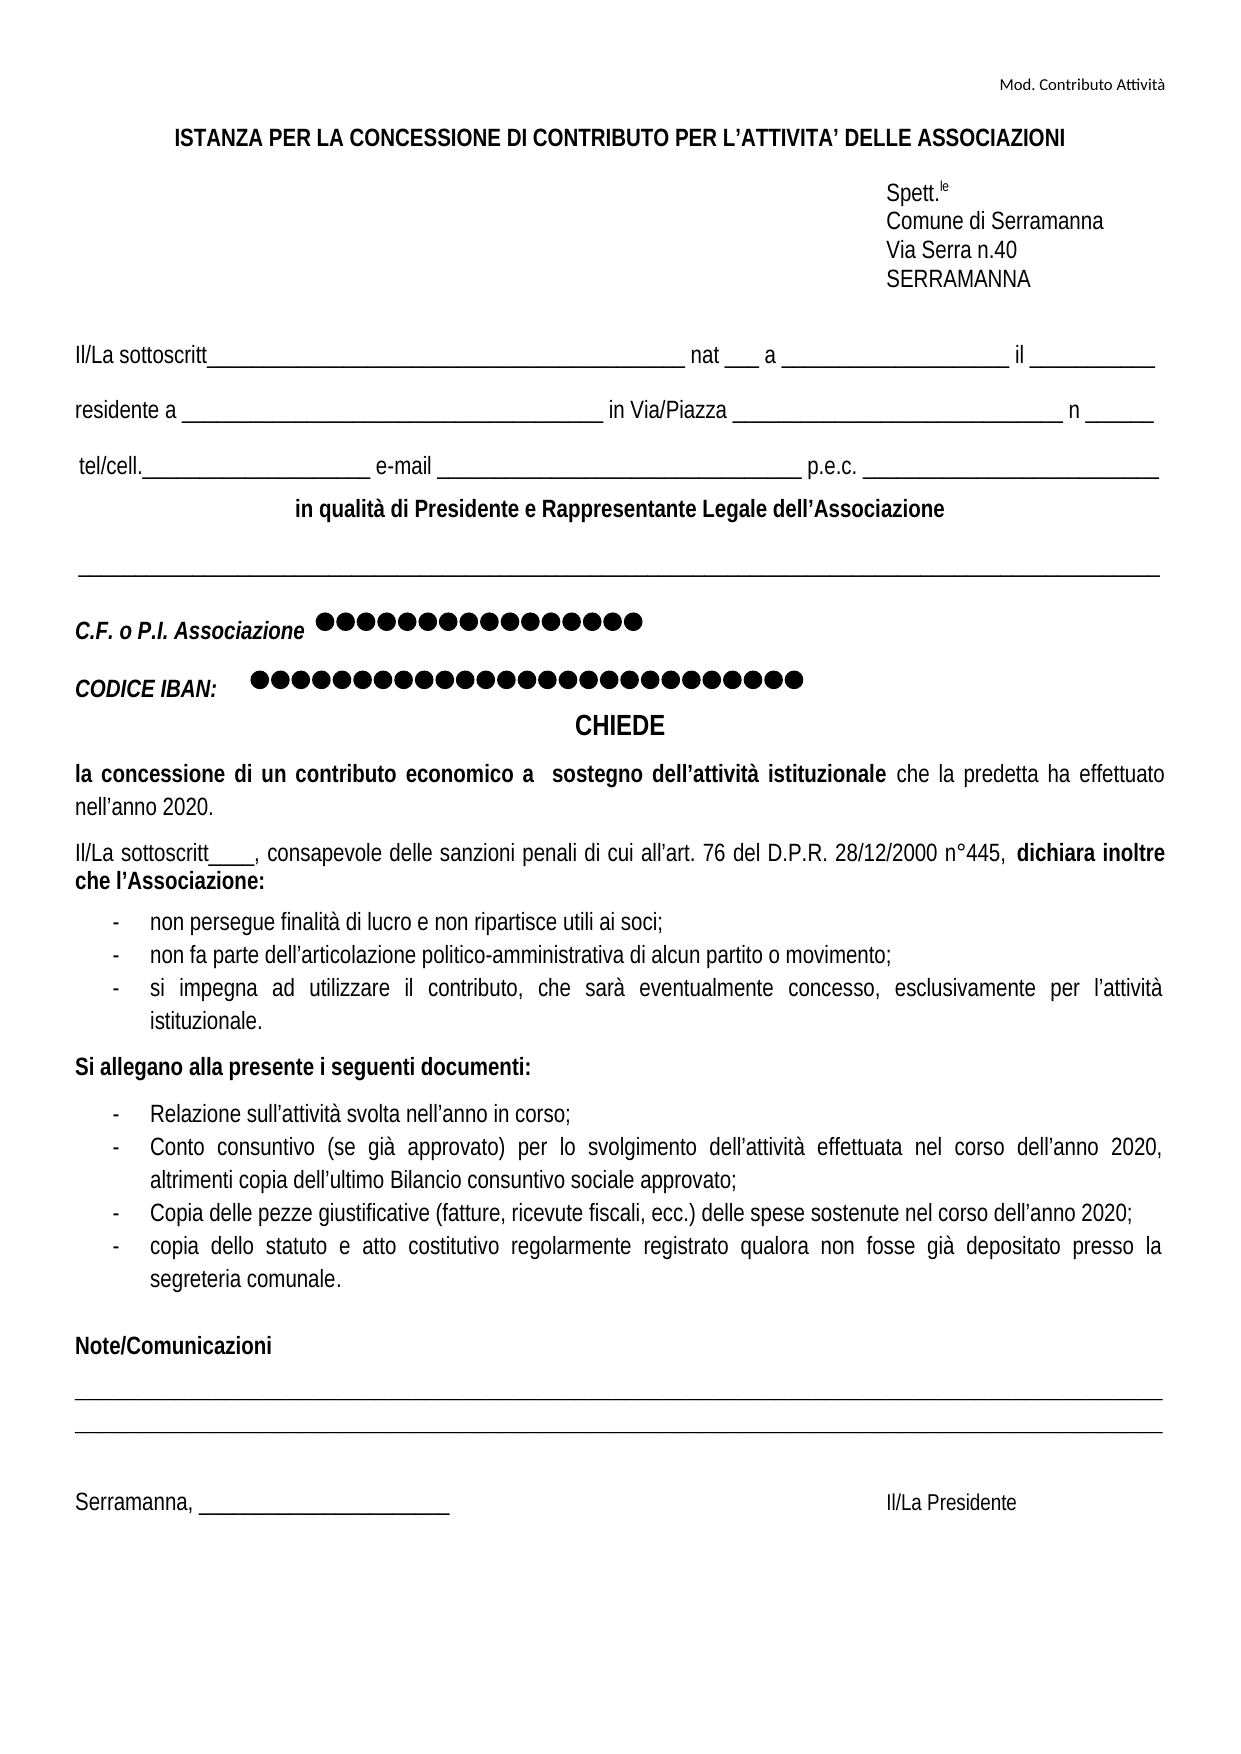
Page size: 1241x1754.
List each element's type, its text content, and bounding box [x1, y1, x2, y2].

text Il/La sottoscritt__________________________________________ nat ___ a ____________________ il ___________ [75, 340, 1165, 369]
list si impegna ad utilizzare il contributo, che sarà eventualmente concesso, esclusivamente per l’attività istituzionale. [112, 973, 1165, 1035]
text Note/Comunicazioni [75, 1331, 1165, 1360]
list non persegue finalità di lucro e non ripartisce utili ai soci; [112, 907, 1165, 936]
text C.F. o P.I. Associazione [75, 605, 1165, 650]
text Via Serra n.40 [812, 235, 1165, 264]
text tel/cell.____________________ e-mail ________________________________ p.e.c. __________________________ in qualità di Presidente e Rappresentante Legale dell’Associazione [75, 451, 1165, 522]
text CODICE IBAN: [75, 663, 1165, 708]
list Copia delle pezze giustificative (fatture, ricevute fiscali, ecc.) delle spese sostenute nel corso dell’anno 2020; [112, 1198, 1165, 1227]
text _______________________________________________________________________________________________ [75, 549, 1165, 578]
list Relazione sull’attività svolta nell’anno in corso; [112, 1099, 1165, 1128]
text SERRAMANNA [812, 264, 1165, 292]
text ISTANZA PER LA CONCESSIONE DI CONTRIBUTO PER L’ATTIVITA’ DELLE ASSOCIAZIONI [75, 123, 1165, 151]
text CHIEDE [75, 708, 1165, 742]
text Si allegano alla presente i seguenti documenti: [75, 1051, 1165, 1080]
list Conto consuntivo (se già approvato) per lo svolgimento dell’attività effettuata nel corso dell’anno 2020, altrimenti copia dell’ultimo Bilancio consuntivo sociale approvato; [112, 1132, 1165, 1194]
text la concessione di un contributo economico a sostegno dell’attività istituzionale che la predetta ha effettuato nell’anno 2020. [75, 759, 1165, 821]
text Comune di Serramanna [886, 206, 1165, 235]
text ______________________________________________________________________________________________________________________________________________________________________________ [75, 1374, 1165, 1436]
text Serramanna, ______________________ Il/La Presidente [75, 1487, 1165, 1516]
list copia dello statuto e atto costitutivo regolarmente registrato qualora non fosse già depositato presso la segreteria comunale. [112, 1231, 1165, 1292]
text Il/La sottoscritt____, consapevole delle sanzioni penali di cui all’art. 76 del D.P.R. 28/12/2000 n°445, dichiara inoltre che l’Associazione: [75, 837, 1165, 895]
text residente a _____________________________________ in Via/Piazza _____________________________ n ______ [75, 396, 1165, 424]
text Spett.le [812, 178, 1165, 206]
list non fa parte dell’articolazione politico-amministrativa di alcun partito o movimento; [112, 940, 1165, 969]
